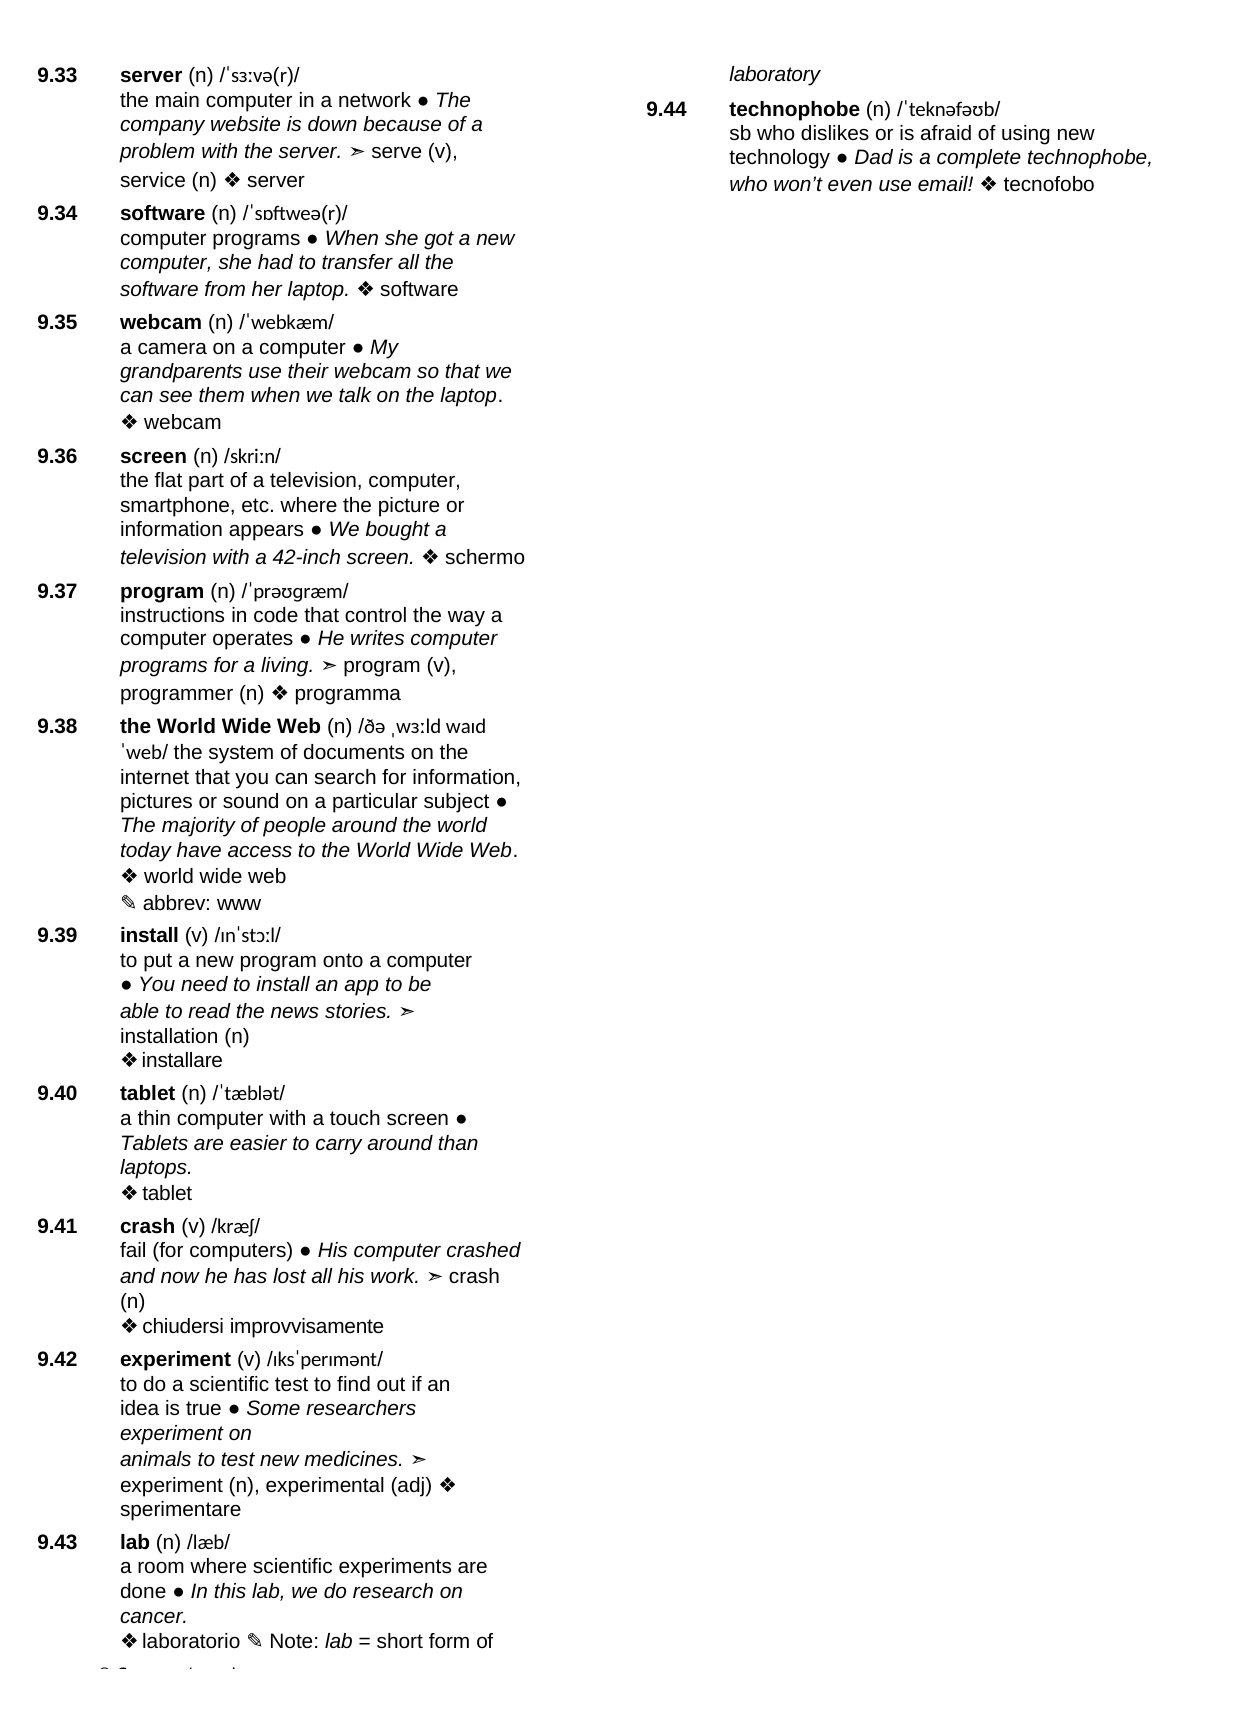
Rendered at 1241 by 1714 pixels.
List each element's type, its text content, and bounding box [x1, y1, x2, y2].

text instructions in code that control the way a computer operates ● He writes computer programs for a living. ➣ program (v), programmer (n) ❖ programma [120, 603, 525, 706]
list installare [120, 1048, 605, 1073]
list webcam (n) /ˈwebkæm/ [37, 309, 605, 335]
list chiudersi improvvisamente [120, 1313, 605, 1338]
text the flat part of a television, computer, smartphone, etc. where the picture or information appears ● We bought a television with a 42-inch screen. ❖ schermo [120, 468, 525, 571]
list install (v) /ɪnˈstɔːl/ [37, 923, 605, 948]
list laboratorio ✎ Note: lab = short form of [120, 1628, 605, 1653]
text to put a new program onto a computer [120, 948, 605, 972]
list screen (n) /skriːn/ [37, 443, 605, 468]
list crash (v) /kræʃ/ [37, 1213, 605, 1238]
list You need to install an app to be able to read the news stories. ➣ installation (n) [120, 973, 463, 1048]
list server (n) /ˈsɜːvə(r)/ [37, 62, 605, 88]
text sb who dislikes or is afraid of using new technology ● Dad is a complete technophobe, who won’t even use email! ❖ tecnofobo [729, 121, 1160, 198]
text a room where scientific experiments are done ● In this lab, we do research on cancer. [120, 1554, 510, 1627]
list lab (n) /læb/ [37, 1529, 605, 1554]
list software (n) /ˈsɒftweə(r)/ [37, 200, 605, 226]
list tablet (n) /ˈtæblət/ [37, 1081, 605, 1106]
list program (n) /ˈprəʊɡræm/ [37, 578, 605, 603]
list technophobe (n) /ˈteknəfəʊb/ [646, 96, 1240, 121]
text a camera on a computer ● My grandparents use their webcam so that we can see them when we talk on the laptop. ❖ webcam [120, 335, 525, 436]
text fail (for computers) ● His computer crashed and now he has lost all his work. ➣ crash (n) [120, 1238, 525, 1313]
text the main computer in a network ● The company website is down because of a problem with the server. ➣ serve (v), service (n) ❖ server [120, 88, 525, 193]
list experiment (v) /ɪksˈperɪmənt/ [37, 1346, 605, 1372]
text to do a scientific test to find out if an idea is true ● Some researchers experiment on [120, 1372, 483, 1445]
text animals to test new medicines. ➣ experiment (n), experimental (adj) ❖ sperimentare [120, 1446, 525, 1521]
list tablet [120, 1180, 605, 1205]
text a thin computer with a touch screen ● Tablets are easier to carry around than laptops. [120, 1106, 525, 1179]
list the World Wide Web (n) /ðə ˌwɜːld waɪd ˈweb/ the system of documents on the internet that you can search for information, pictures or sound on a particular subject ● The majority of people around the world today have access to the World Wide Web. ❖ world wide web [37, 714, 524, 890]
text ✎ abbrev: www [120, 890, 605, 915]
text computer programs ● When she got a new computer, she had to transfer all the software from her laptop. ❖ software [120, 226, 525, 302]
text laboratory [729, 62, 1240, 86]
